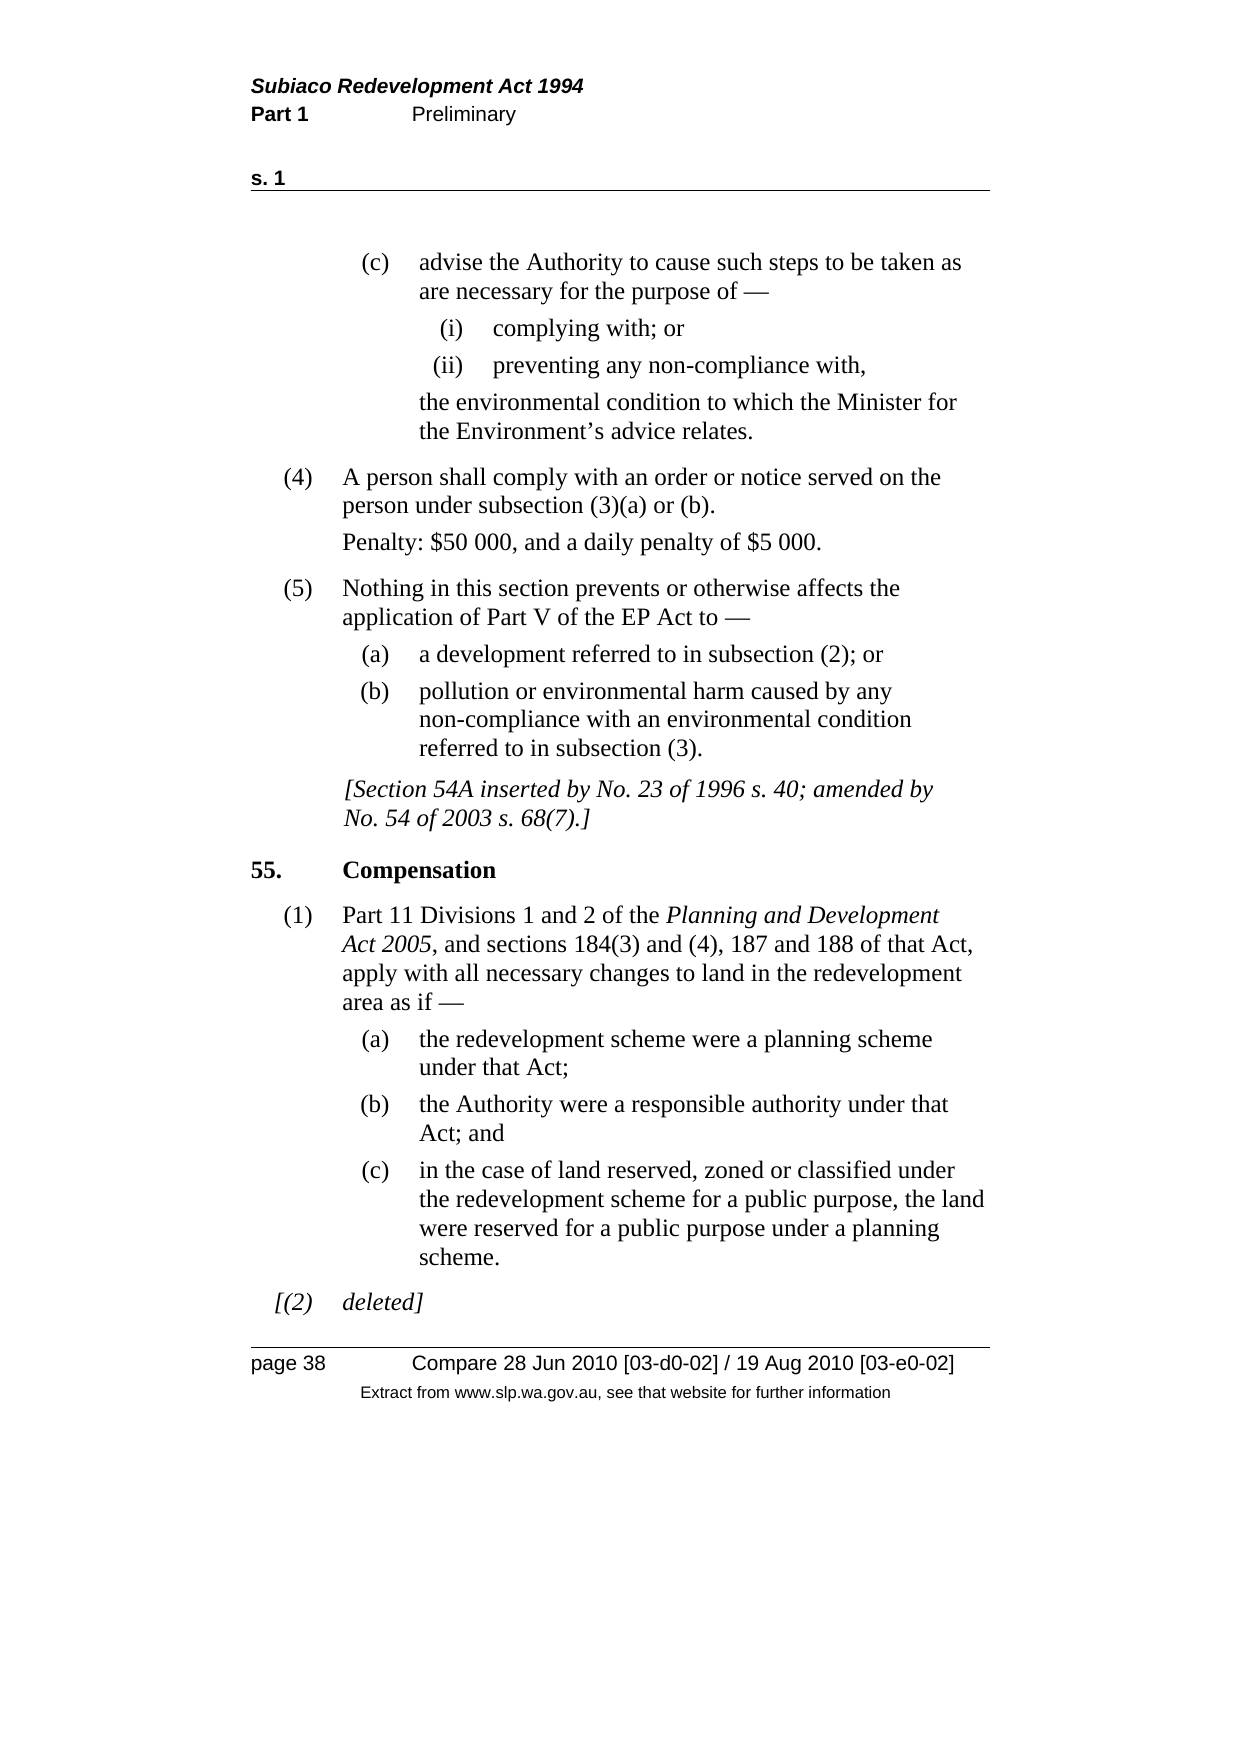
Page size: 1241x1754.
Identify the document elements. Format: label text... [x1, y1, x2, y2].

text (c) in the case of land reserved, zoned or classified under the redevelopment scheme for a public purpose, the land were reserved for a public purpose under a planning scheme. [251, 1155, 990, 1270]
text Penalty: $50 000, and a daily penalty of $5 000. [251, 527, 990, 556]
text [Section 54A inserted by No. 23 of 1996 s. 40; amended by No. 54 of 2003 s. 68(7).] [251, 774, 990, 832]
text (4) A person shall comply with an order or notice served on the person under subsection (3)(a) or (b). [251, 462, 990, 519]
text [251, 350, 990, 379]
text (i) complying with; or [251, 313, 990, 342]
text (a) a development referred to in subsection (2); or [251, 639, 990, 667]
subtitle 55. Compensation [251, 855, 990, 884]
text (c) advise the Authority to cause such steps to be taken as are necessary for the purpose of — [251, 247, 990, 305]
text the environmental condition to which the Minister for the Environment’s advice relates. [251, 387, 990, 445]
text (1) Part 11 Divisions 1 and 2 of the Planning and Development Act 2005, and sections 184(3) and (4), 187 and 188 of that Act, apply with all necessary changes to land in the redevelopment area as if — [251, 900, 990, 1015]
text (5) Nothing in this section prevents or otherwise affects the application of Part V of the EP Act to — [251, 573, 990, 630]
text (b) pollution or environmental harm caused by any non-compliance with an environmental condition referred to in subsection (3). [251, 676, 990, 762]
text (a) the redevelopment scheme were a planning scheme under that Act; [251, 1024, 990, 1081]
text [(2) deleted] [251, 1287, 990, 1316]
text (b) the Authority were a responsible authority under that Act; and [251, 1089, 990, 1147]
